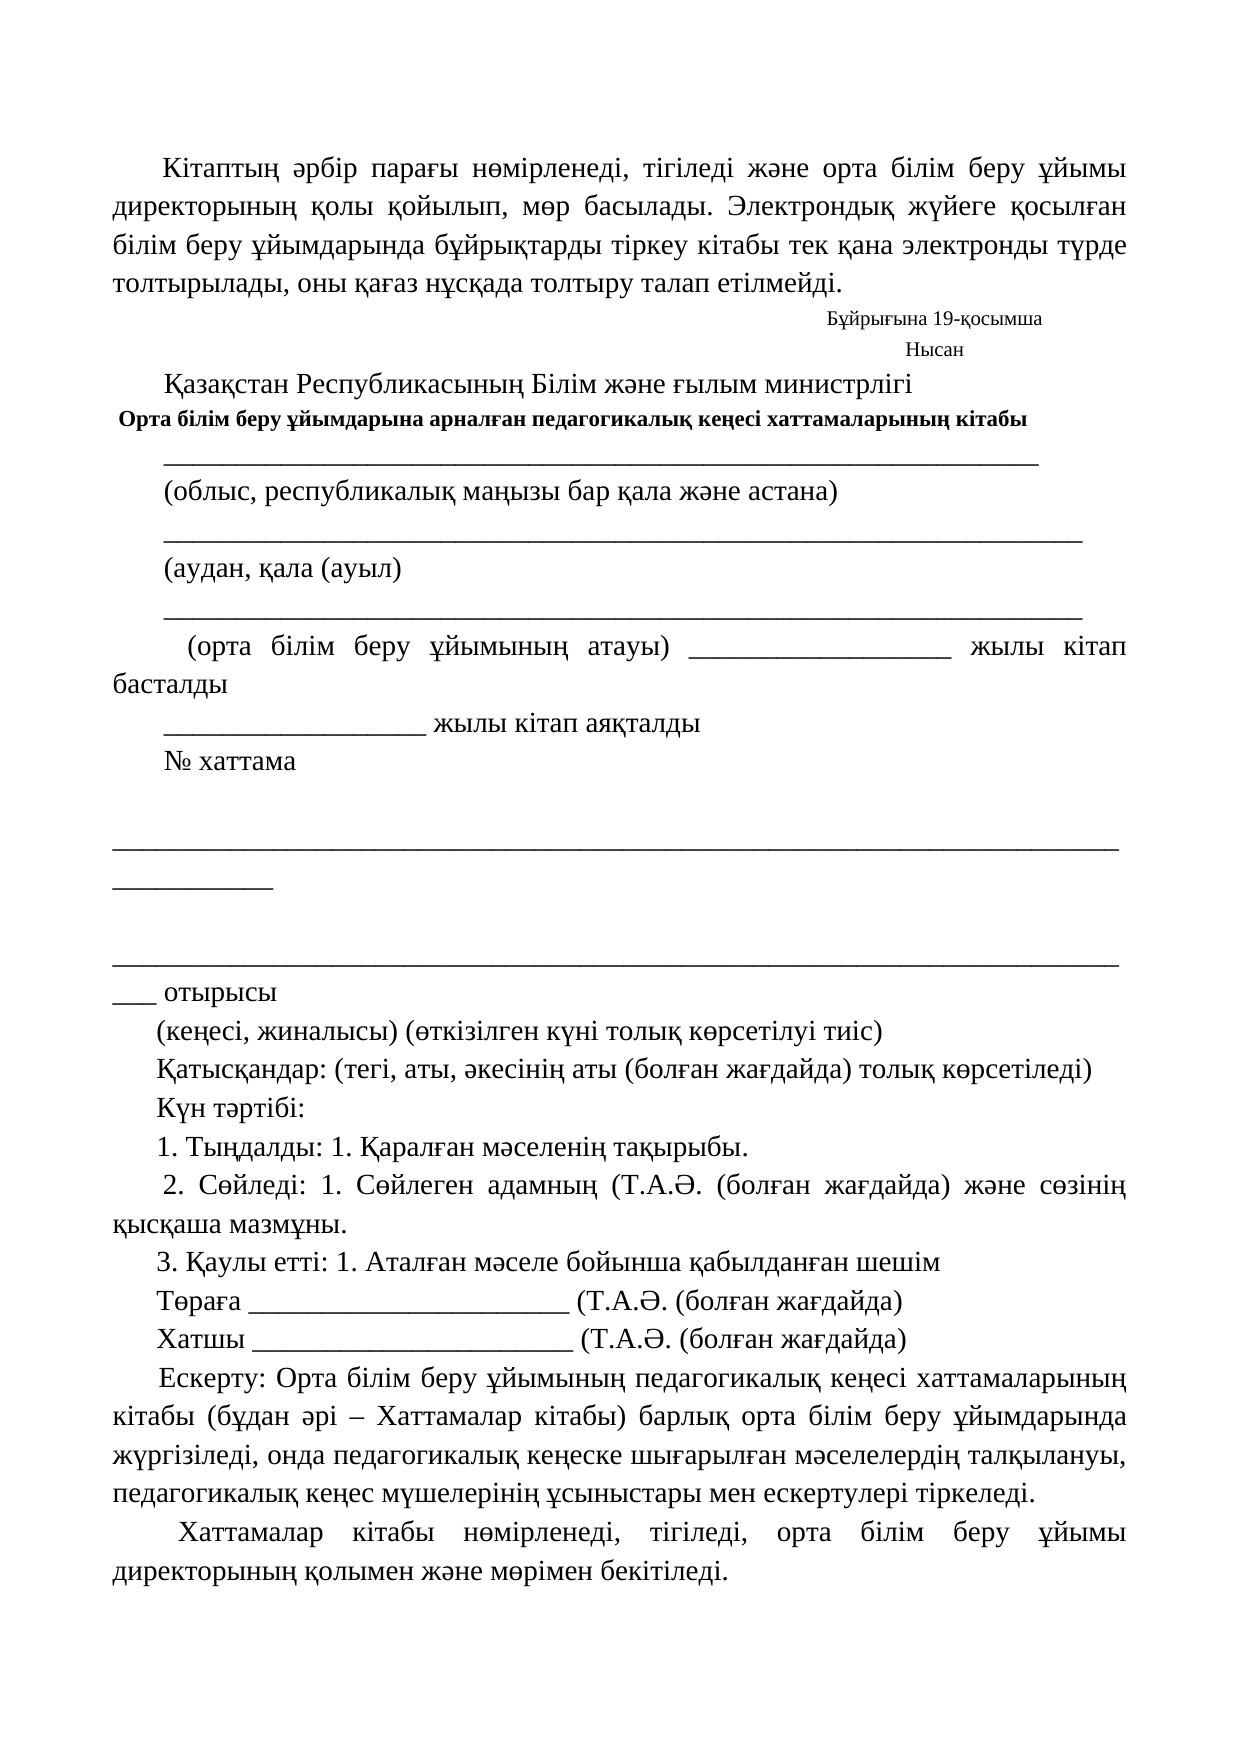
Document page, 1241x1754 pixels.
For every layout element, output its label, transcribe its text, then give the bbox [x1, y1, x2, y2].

text 3. Қаулы етті: 1. Аталған мәселе бойынша қабылданған шешім [112, 1244, 1128, 1278]
text Орта білім беру ұйымдарына арналған педагогикалық кеңесі хаттамаларының кітабы [112, 405, 1128, 431]
text _______________________________________________________________ [112, 512, 1128, 546]
text Төраға ______________________ (Т.А.Ә. (болған жағдайда) [112, 1283, 1128, 1316]
text Хатшы ______________________ (Т.А.Ә. (болған жағдайда) [112, 1321, 1128, 1355]
text (орта білім беру ұйымының атауы) __________________ жылы кітап басталды [112, 628, 1128, 700]
text __________________ жылы кітап аяқталды [112, 705, 1128, 738]
text 2. Сөйледі: 1. Сөйлеген адамның (Т.А.Ә. (болған жағдайда) және сөзінің қысқаша мазмұны. [112, 1167, 1128, 1239]
text Ескерту: Орта білім беру ұйымының педагогикалық кеңесі хаттамаларының кітабы (бұдан әрі – Хаттамалар кітабы) барлық орта білім беру ұйымдарында жүргізіледі, онда педагогикалық кеңеске шығарылған мәселелердің талқылануы, педагогикалық кеңес мүшелерінің ұсыныстары мен ескертулері тіркеледі. [112, 1360, 1128, 1509]
text № хаттама [112, 743, 1128, 777]
text (аудан, қала (ауыл) [112, 551, 1128, 584]
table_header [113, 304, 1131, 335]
text Күн тәртібі: [112, 1090, 1128, 1124]
text _______________________________________________________________ [112, 589, 1128, 623]
text ________________________________________________________________________________ [112, 782, 1128, 892]
text (облыс, республикалық маңызы бар қала және астана) [112, 473, 1128, 507]
text (кеңесі, жиналысы) (өткізілген күні толық көрсетілуі тиіс) [112, 1013, 1128, 1047]
text Қазақстан Республикасының Білім және ғылым министрлігі [112, 366, 1128, 400]
text ________________________________________________________________________ отырысы [112, 897, 1128, 1008]
text Хаттамалар кітабы нөмірленеді, тігіледі, орта білім беру ұйымы директорының қолымен және мөрімен бекітіледі. [112, 1514, 1128, 1586]
text ____________________________________________________________ [112, 435, 1128, 468]
text 1. Тыңдалды: 1. Қаралған мәселенің тақырыбы. [112, 1129, 1128, 1162]
text Кітаптың әрбір парағы нөмірленеді, тігіледі және орта білім беру ұйымы директорының қолы қойылып, мөр басылады. Электрондық жүйеге қосылған білім беру ұйымдарында бұйрықтарды тіркеу кітабы тек қана электронды түрде толтырылады, оны қағаз нұсқада толтыру талап етілмейді. [112, 150, 1128, 299]
text Қатысқандар: (тегі, аты, әкесінің аты (болған жағдайда) толық көрсетіледі) [112, 1052, 1128, 1085]
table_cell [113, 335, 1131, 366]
